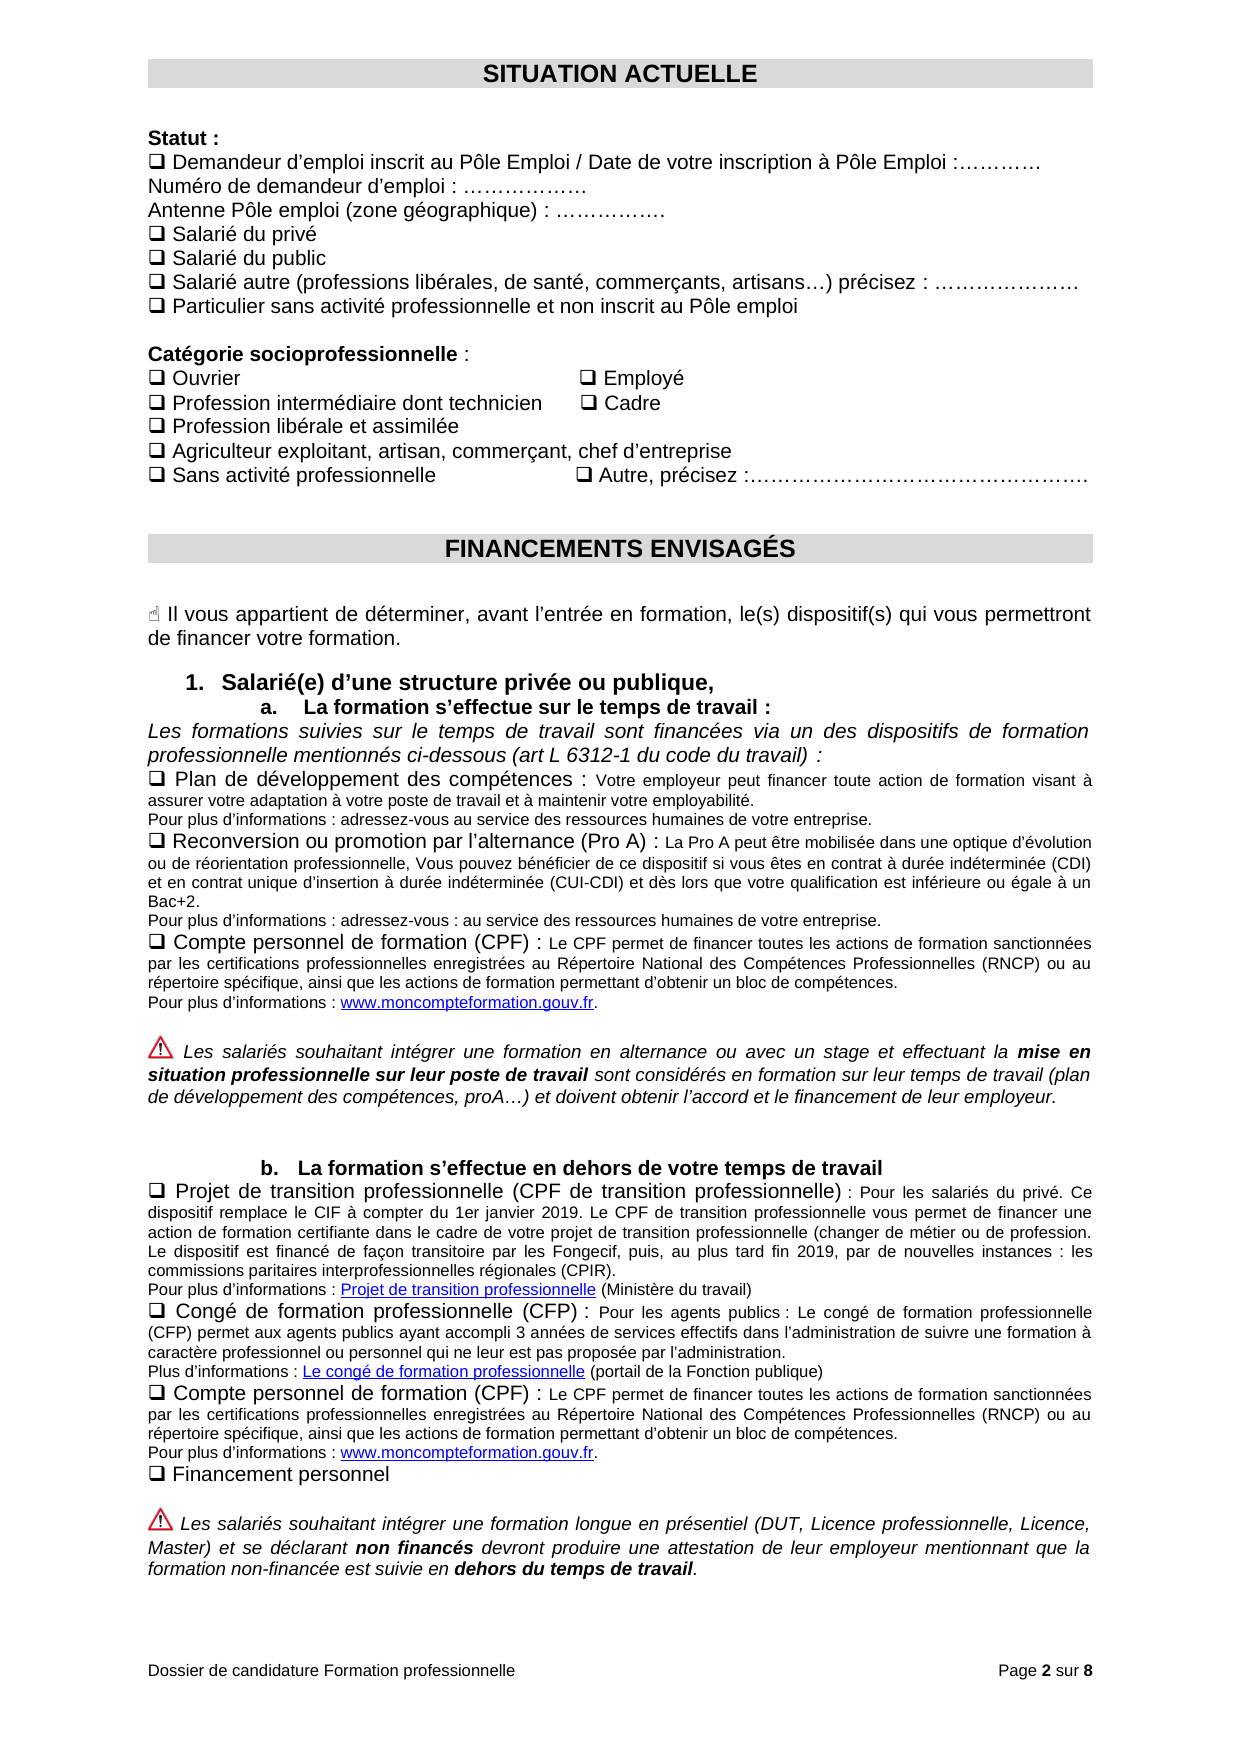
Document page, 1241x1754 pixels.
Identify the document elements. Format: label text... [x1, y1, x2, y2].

text FINANCEMENTS ENVISAGÉS [148, 534, 1093, 563]
list La formation s’effectue en dehors de votre temps de travail [260, 1155, 1093, 1179]
text Profession libérale et assimilée [148, 414, 1093, 438]
text Demandeur d’emploi inscrit au Pôle Emploi / Date de votre inscription à Pôle Emploi :………… [148, 150, 1093, 174]
text Plus d’informations : Le congé de formation professionnelle (portail de la Fonction publique) [148, 1362, 1093, 1381]
text Projet de transition professionnelle (CPF de transition professionnelle) : Pour les salariés du privé. Ce dispositif remplace le CIF à compter du 1er janvier 2019. Le CPF de transition professionnelle vous permet de financer une action de formation certifiante dans le cadre de votre projet de transition professionnelle (changer de métier ou de profession. Le dispositif est financé de façon transitoire par les Fongecif, puis, au plus tard fin 2019, par de nouvelles instances : les commissions paritaires interprofessionnelles régionales (CPIR). [148, 1179, 1093, 1280]
picture [147, 1035, 174, 1059]
text Reconversion ou promotion par l’alternance (Pro A) : La Pro A peut être mobilisée dans une optique d’évolution ou de réorientation professionnelle, Vous pouvez bénéficier de ce dispositif si vous êtes en contrat à durée indéterminée (CDI) et en contrat unique d’insertion à durée indéterminée (CUI-CDI) et dès lors que votre qualification est inférieure ou égale à un Bac+2. [148, 829, 1093, 911]
text Pour plus d’informations : Projet de transition professionnelle (Ministère du travail) [148, 1280, 1093, 1299]
text Particulier sans activité professionnelle et non inscrit au Pôle emploi [148, 294, 1093, 318]
text Profession intermédiaire dont technicien Cadre [148, 390, 1093, 414]
text Congé de formation professionnelle (CFP) : Pour les agents publics : Le congé de formation professionnelle (CFP) permet aux agents publics ayant accompli 3 années de services effectifs dans l’administration de suivre une formation à caractère professionnel ou personnel qui ne leur est pas proposée par l’administration. [148, 1299, 1093, 1362]
text Statut : [148, 126, 1093, 150]
list La formation s’effectue sur le temps de travail : [260, 695, 1093, 719]
text Les formations suivies sur le temps de travail sont financées via un des dispositifs de formation professionnelle mentionnés ci-dessous (art L 6312-1 du code du travail) : [148, 719, 1093, 767]
text Pour plus d’informations : www.moncompteformation.gouv.fr. [148, 992, 1093, 1012]
text Financement personnel [148, 1462, 1093, 1486]
text Sans activité professionnelle Autre, précisez :…………………………………………. [148, 462, 1093, 487]
text Catégorie socioprofessionnelle : [148, 342, 1093, 366]
text Antenne Pôle emploi (zone géographique) : ……………. [148, 198, 1093, 222]
text Plan de développement des compétences : Votre employeur peut financer toute action de formation visant à assurer votre adaptation à votre poste de travail et à maintenir votre employabilité. [148, 767, 1093, 810]
text Les salariés souhaitant intégrer une formation longue en présentiel (DUT, Licence professionnelle, Licence, Master) et se déclarant non financés devront produire une attestation de leur employeur mentionnant que la formation non-financée est suivie en dehors du temps de travail. [148, 1508, 1093, 1580]
text Salarié du privé [148, 222, 1093, 246]
text Pour plus d’informations : www.moncompteformation.gouv.fr. [148, 1443, 1093, 1462]
text Pour plus d’informations : adressez-vous : au service des ressources humaines de votre entreprise. [148, 911, 1093, 930]
text Numéro de demandeur d’emploi : ……………… [148, 174, 1093, 198]
text Salarié autre (professions libérales, de santé, commerçants, artisans…) précisez : ………………… [148, 270, 1093, 294]
text Les salariés souhaitant intégrer une formation en alternance ou avec un stage et effectuant la mise en situation professionnelle sur leur poste de travail sont considérés en formation sur leur temps de travail (plan de développement des compétences, proA…) et doivent obtenir l’accord et le financement de leur employeur. [148, 1036, 1093, 1107]
text Ouvrier Employé [148, 366, 1093, 390]
list Salarié(e) d’une structure privée ou publique, [185, 669, 1093, 695]
text Il vous appartient de déterminer, avant l’entrée en formation, le(s) dispositif(s) qui vous permettront de financer votre formation. [148, 602, 1093, 649]
text Salarié du public [148, 246, 1093, 270]
text SITUATION ACTUELLE [148, 59, 1093, 88]
text Pour plus d’informations : adressez-vous au service des ressources humaines de votre entreprise. [148, 810, 1093, 829]
text Agriculteur exploitant, artisan, commerçant, chef d’entreprise [148, 438, 1093, 462]
picture [147, 1507, 174, 1531]
